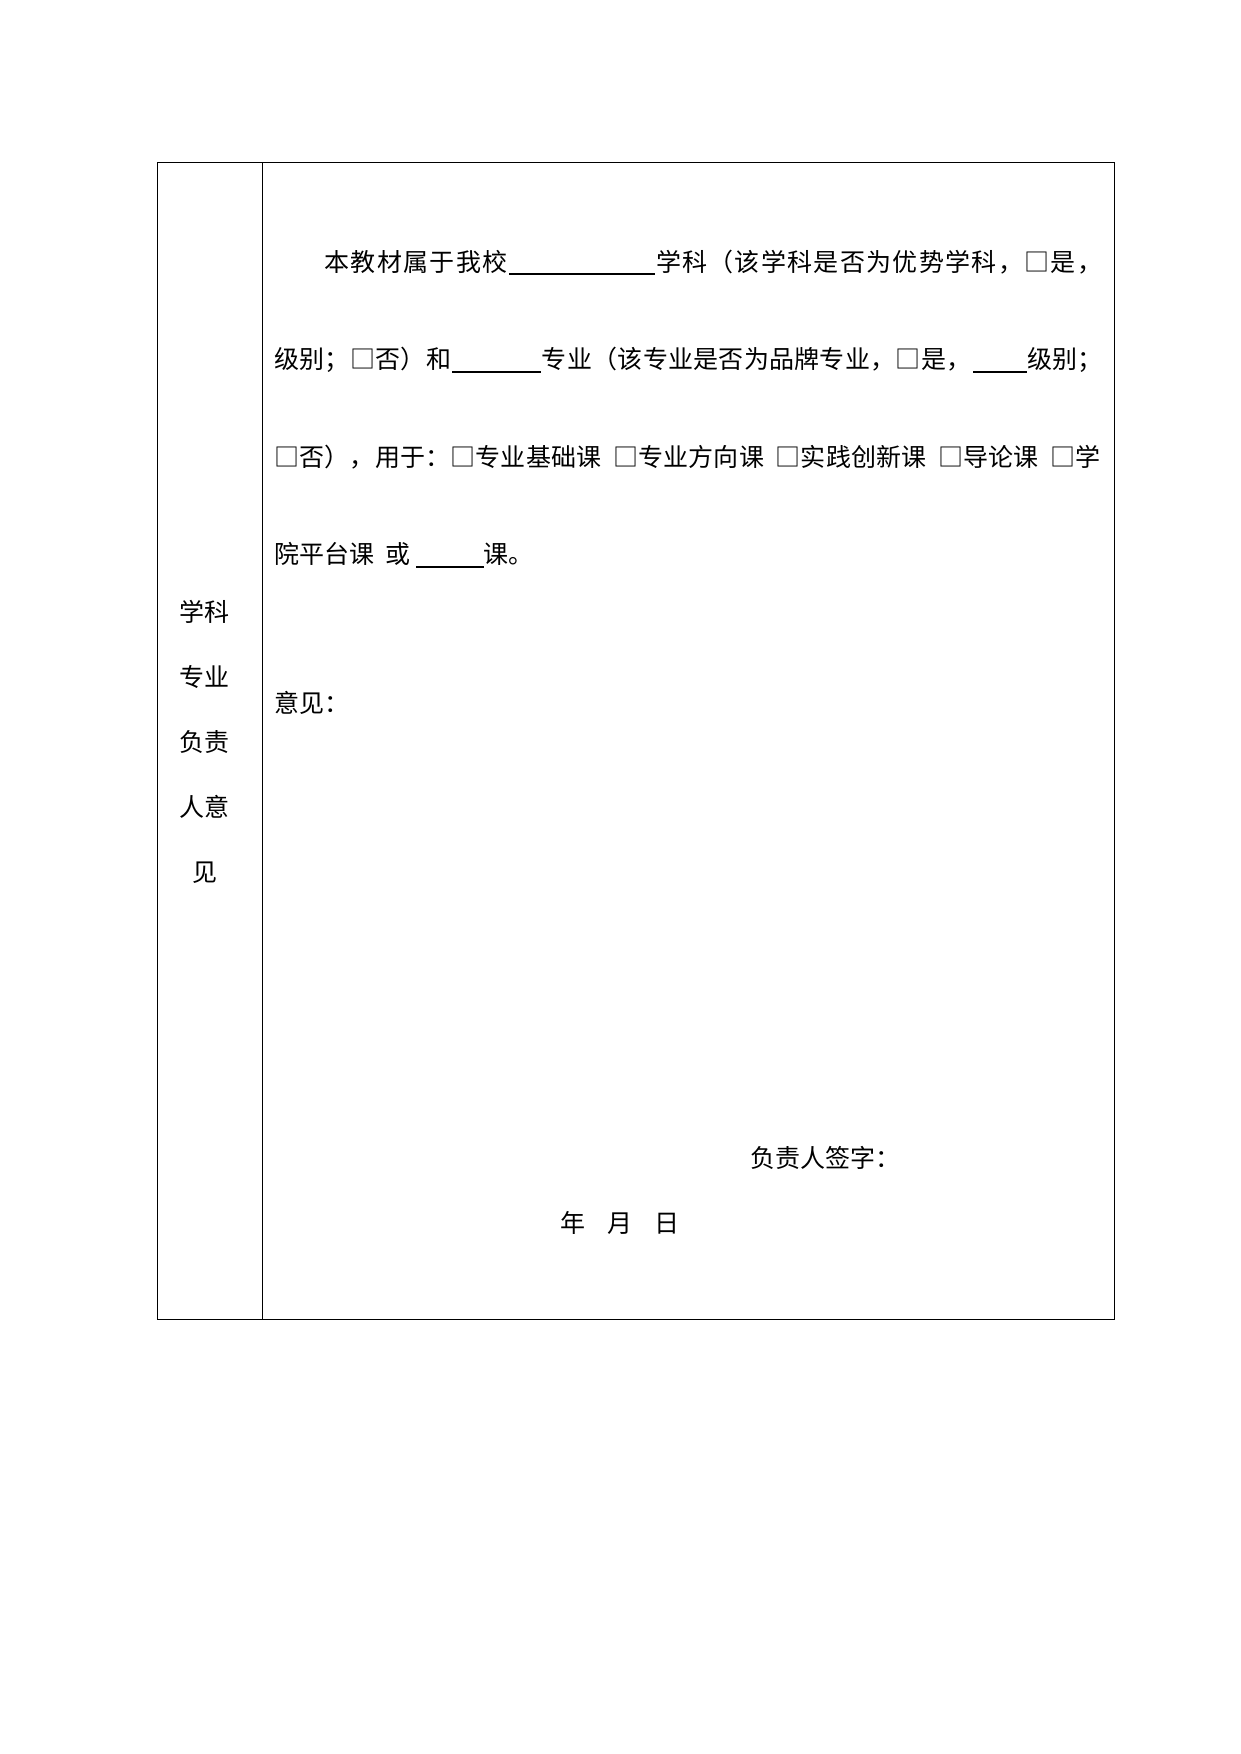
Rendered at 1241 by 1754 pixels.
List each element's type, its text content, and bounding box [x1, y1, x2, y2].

table_header 学科专业负责人意见 [158, 163, 262, 1319]
table_header 本教材属于我校 学科（该学科是否为优势学科，□是， 级别；□否）和 专业（该专业是否为品牌专业，□是， 级别；□否），用于：□专业基础课 □专业方向课 □实践创新课 □导论课 □学院平台课 或 课。 意见： 负责人签字： 年 月 日 [263, 163, 1114, 1319]
